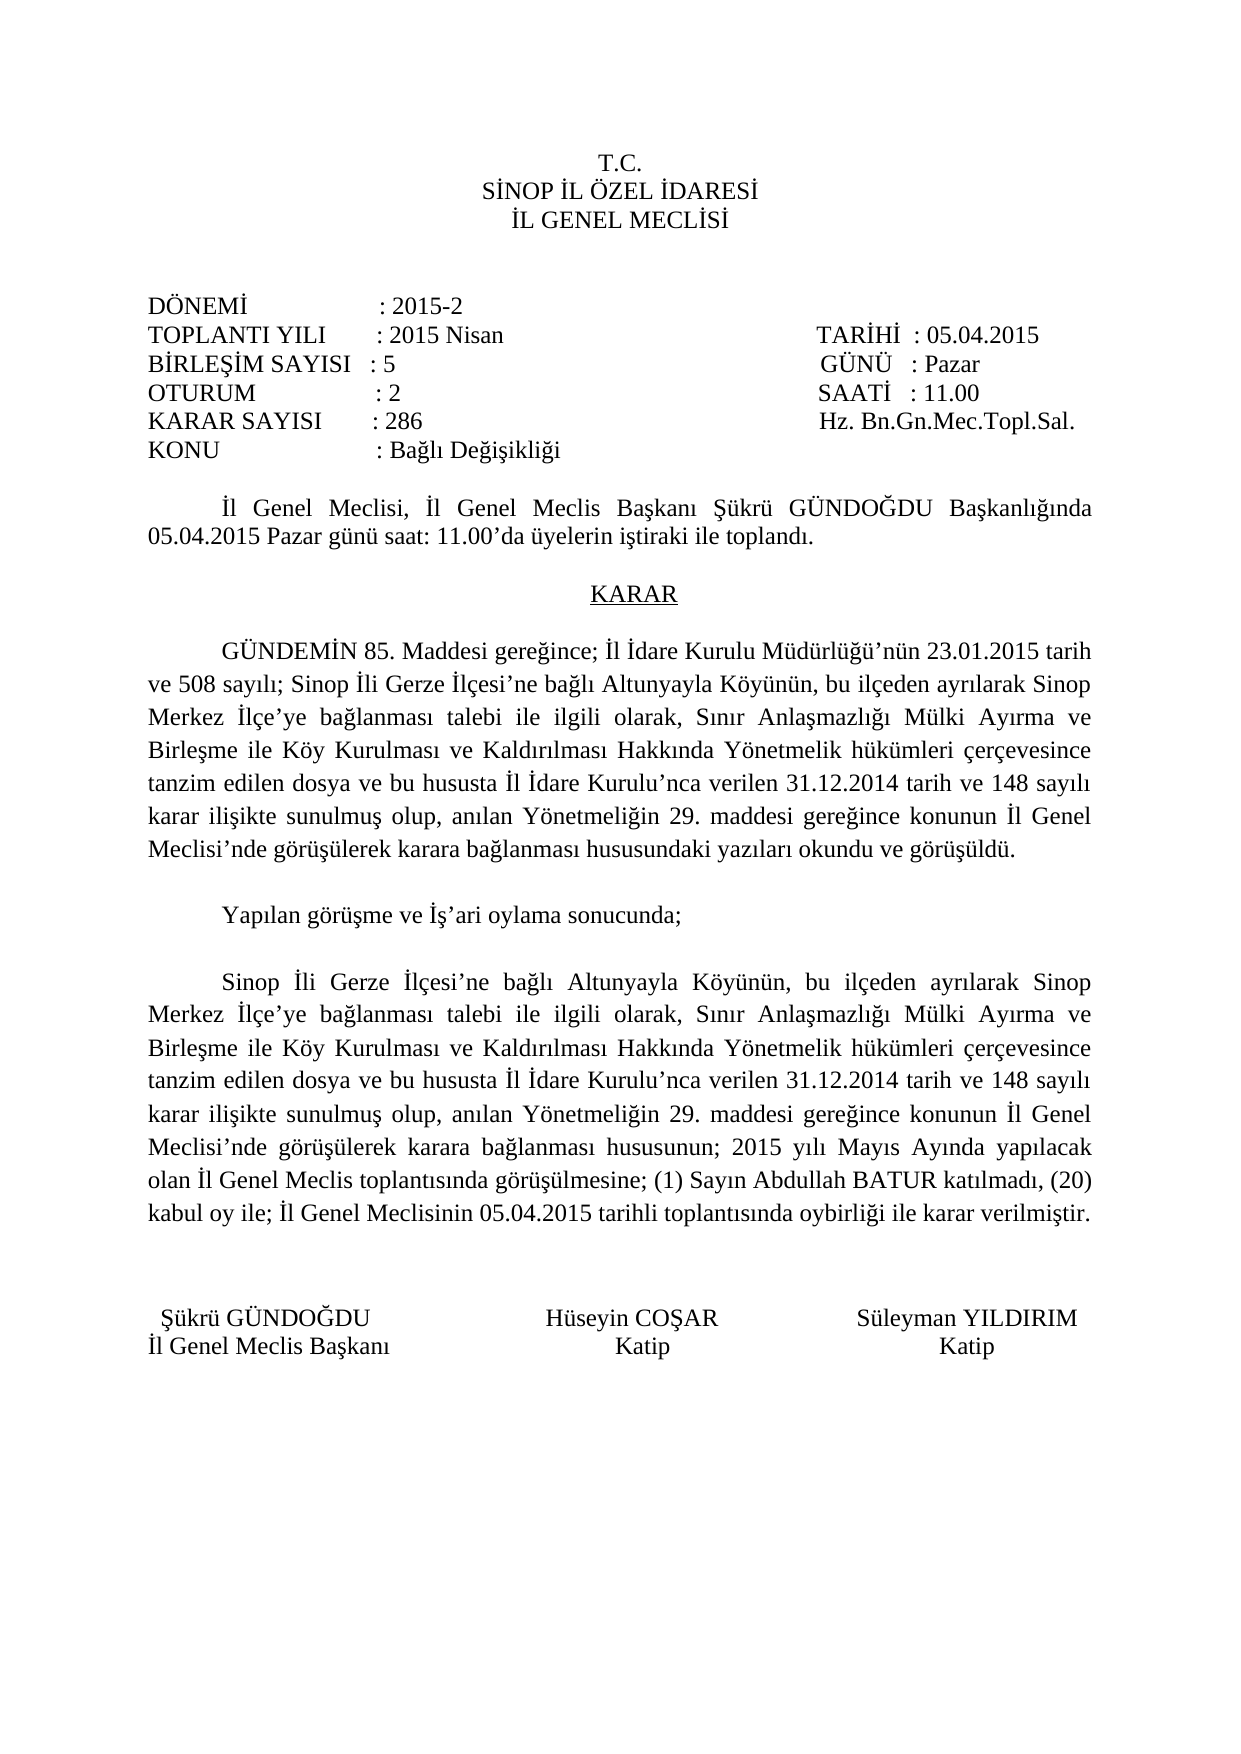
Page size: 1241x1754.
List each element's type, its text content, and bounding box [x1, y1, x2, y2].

text Yapılan görüşme ve İş’ari oylama sonucunda; [148, 901, 1093, 929]
text Şükrü GÜNDOĞDU Hüseyin COŞAR Süleyman YILDIRIM [148, 1303, 1093, 1331]
text DÖNEMİ : 2015-2 [148, 291, 1093, 320]
text GÜNDEMİN 85. Maddesi gereğince; İl İdare Kurulu Müdürlüğü’nün 23.01.2015 tarih ve 508 sayılı; Sinop İli Gerze İlçesi’ne bağlı Altunyayla Köyünün, bu ilçeden ayrılarak Sinop Merkez İlçe’ye bağlanması talebi ile ilgili olarak, Sınır Anlaşmazlığı Mülki Ayırma ve Birleşme ile Köy Kurulması ve Kaldırılması Hakkında Yönetmelik hükümleri çerçevesince tanzim edilen dosya ve bu hususta İl İdare Kurulu’nca verilen 31.12.2014 tarih ve 148 sayılı karar ilişikte sunulmuş olup, anılan Yönetmeliğin 29. maddesi gereğince konunun İl Genel Meclisi’nde görüşülerek karara bağlanması hususundaki yazıları okundu ve görüşüldü. [148, 636, 1093, 863]
text SİNOP İL ÖZEL İDARESİ [148, 176, 1093, 205]
text KARAR SAYISI : 286 Hz. Bn.Gn.Mec.Topl.Sal. [148, 406, 1093, 435]
text T.C. [148, 148, 1093, 176]
text KONU : Bağlı Değişikliği [148, 435, 1093, 464]
text BİRLEŞİM SAYISI : 5 GÜNÜ : Pazar [148, 349, 1093, 378]
text OTURUM : 2 SAATİ : 11.00 [148, 378, 1093, 406]
text TOPLANTI YILI : 2015 Nisan TARİHİ : 05.04.2015 [148, 320, 1093, 349]
text KARAR [516, 579, 1093, 608]
text Sinop İli Gerze İlçesi’ne bağlı Altunyayla Köyünün, bu ilçeden ayrılarak Sinop Merkez İlçe’ye bağlanması talebi ile ilgili olarak, Sınır Anlaşmazlığı Mülki Ayırma ve Birleşme ile Köy Kurulması ve Kaldırılması Hakkında Yönetmelik hükümleri çerçevesince tanzim edilen dosya ve bu hususta İl İdare Kurulu’nca verilen 31.12.2014 tarih ve 148 sayılı karar ilişikte sunulmuş olup, anılan Yönetmeliğin 29. maddesi gereğince konunun İl Genel Meclisi’nde görüşülerek karara bağlanması hususunun; 2015 yılı Mayıs Ayında yapılacak olan İl Genel Meclis toplantısında görüşülmesine; (1) Sayın Abdullah BATUR katılmadı, (20) kabul oy ile; İl Genel Meclisinin 05.04.2015 tarihli toplantısında oybirliği ile karar verilmiştir. [148, 967, 1093, 1226]
text İL GENEL MECLİSİ [148, 205, 1093, 234]
text İl Genel Meclisi, İl Genel Meclis Başkanı Şükrü GÜNDOĞDU Başkanlığında 05.04.2015 Pazar günü saat: 11.00’da üyelerin iştiraki ile toplandı. [148, 493, 1093, 550]
text İl Genel Meclis Başkanı Katip Katip [148, 1331, 1093, 1360]
